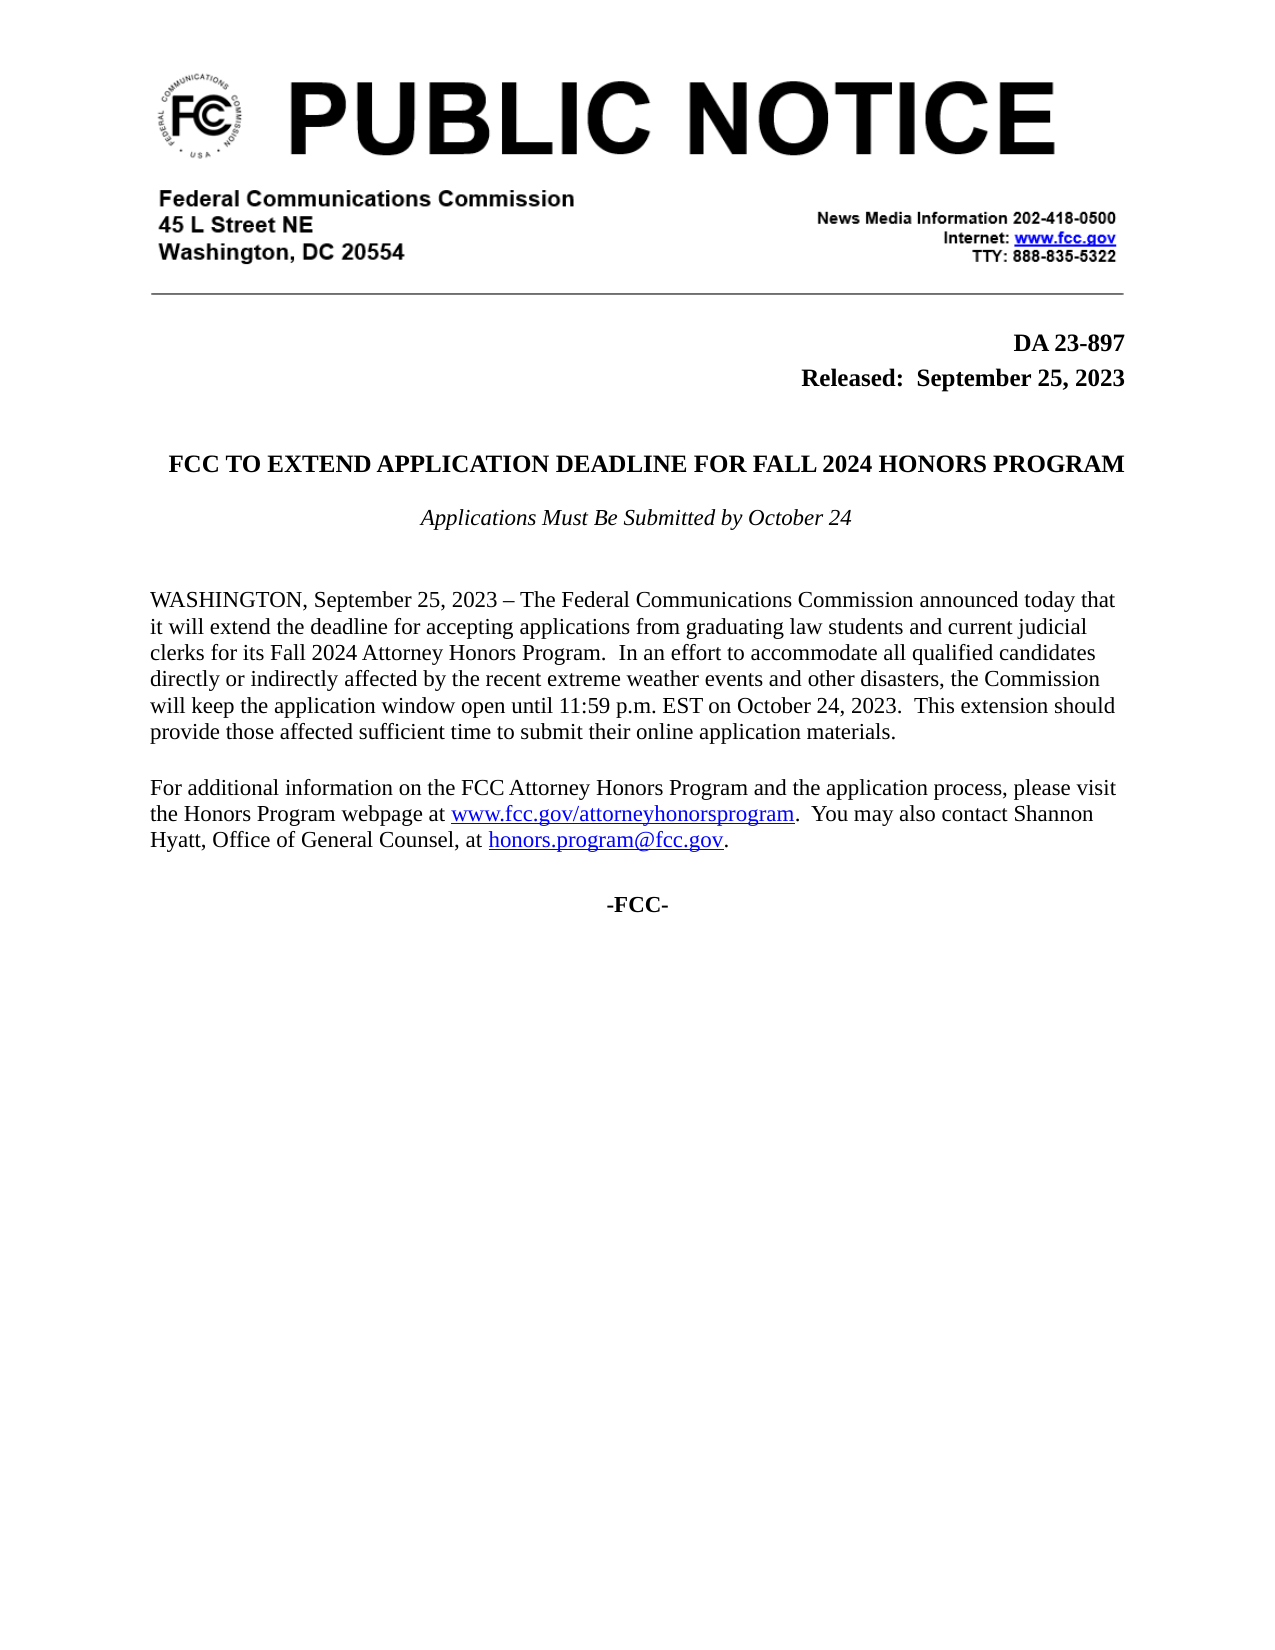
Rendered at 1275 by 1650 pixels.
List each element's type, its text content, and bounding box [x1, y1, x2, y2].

text For additional information on the FCC Attorney Honors Program and the application process, please visit the Honors Program webpage at www.fcc.gov/attorneyhonorsprogram. You may also contact Shannon Hyatt, Office of General Counsel, at honors.program@fcc.gov. [150, 774, 1125, 853]
text DA 23-897 [150, 328, 1125, 357]
text Applications Must Be Submitted by October 24 [150, 504, 1125, 531]
text FCC TO EXTEND APPLICATION DEADLINE FOR FALL 2024 HONORS PROGRAM [150, 449, 1144, 478]
text Released: September 25, 2023 [150, 363, 1125, 392]
picture [150, 65, 1125, 300]
text WASHINGTON, September 25, 2023 – The Federal Communications Commission announced today that it will extend the deadline for accepting applications from graduating law students and current judicial clerks for its Fall 2024 Attorney Honors Program. In an effort to accommodate all qualified candidates directly or indirectly affected by the recent extreme weather events and other disasters, the Commission will keep the application window open until 11:59 p.m. EST on October 24, 2023. This extension should provide those affected sufficient time to submit their online application materials. [150, 586, 1125, 744]
text -FCC- [150, 892, 1125, 918]
